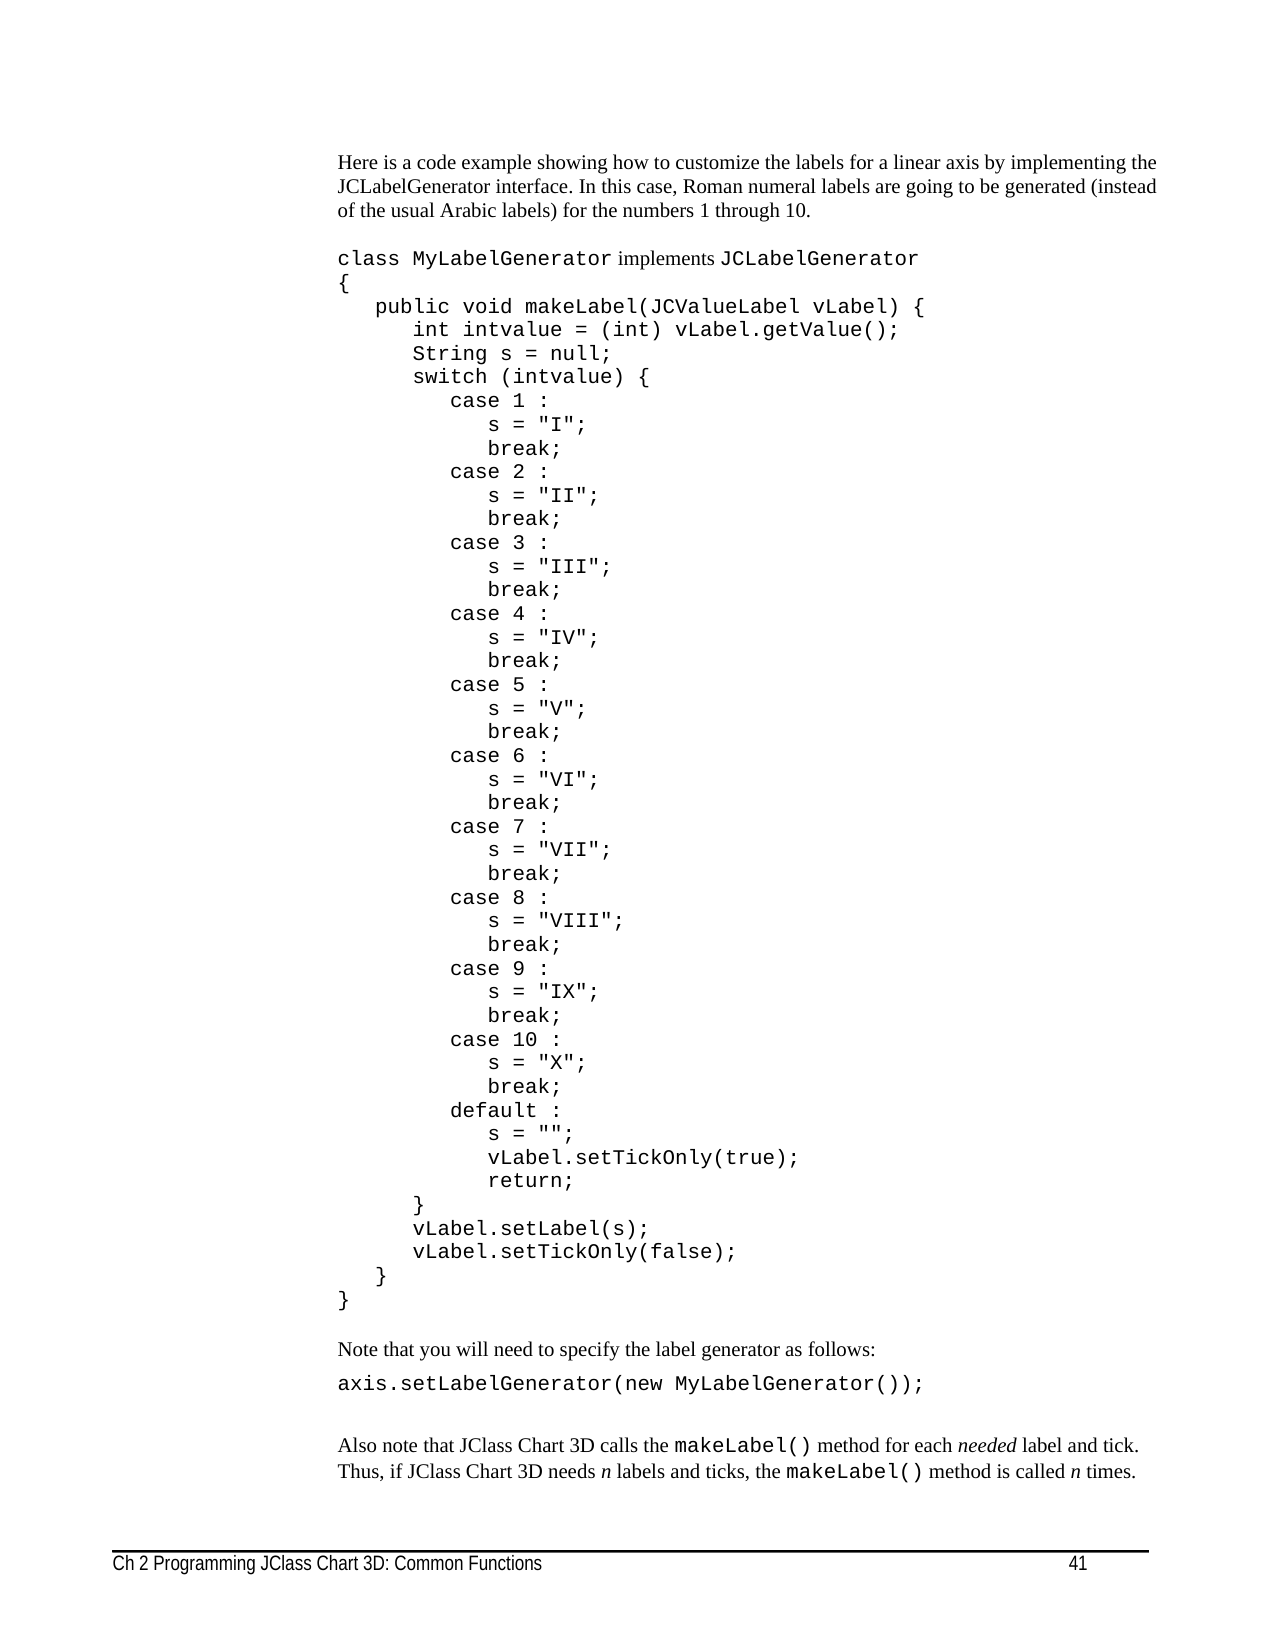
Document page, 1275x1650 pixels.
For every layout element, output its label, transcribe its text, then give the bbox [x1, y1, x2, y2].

text { [337, 272, 1162, 296]
text axis.setLabelGenerator(new MyLabelGenerator()); [337, 1373, 1162, 1397]
text s = "X"; [450, 1052, 1162, 1076]
text case 9 : [412, 958, 1162, 981]
text int intvalue = (int) vLabel.getValue(); [412, 319, 1162, 343]
text break; [450, 1076, 1162, 1099]
text s = "III"; [487, 556, 1162, 579]
text case 6 : [412, 745, 1162, 768]
text break; [487, 650, 1162, 674]
text break; [487, 579, 1162, 603]
text String s = null; [412, 343, 1162, 367]
text vLabel.setLabel(s); [375, 1218, 1162, 1241]
text break; [450, 437, 1162, 461]
text } [375, 1194, 1162, 1218]
text } [300, 1289, 1162, 1312]
text break; [450, 1005, 1162, 1029]
text case 7 : [412, 816, 1162, 839]
text s = "II"; [487, 485, 1162, 508]
text s = ""; [450, 1123, 1162, 1147]
text break; [487, 863, 1162, 887]
text Also note that JClass Chart 3D calls the makeLabel() method for each needed label and tick. Thus, if JClass Chart 3D needs n labels and ticks, the makeLabel() method is called n times. [337, 1433, 1162, 1485]
text case 8 : [412, 887, 1162, 910]
text default : [412, 1099, 1162, 1123]
text case 3 : [412, 532, 1162, 556]
text case 1 : [412, 390, 1162, 414]
text s = "V"; [487, 698, 1162, 721]
text vLabel.setTickOnly(true); [450, 1147, 1162, 1171]
text break; [487, 721, 1162, 745]
text return; [450, 1171, 1162, 1194]
text vLabel.setTickOnly(false); [375, 1241, 1162, 1265]
text s = "VII"; [487, 839, 1162, 863]
text Here is a code example showing how to customize the labels for a linear axis by implementing the JCLabelGenerator interface. In this case, Roman numeral labels are going to be generated (instead of the usual Arabic labels) for the numbers 1 through 10. [337, 150, 1162, 222]
text public void makeLabel(JCValueLabel vLabel) { [375, 296, 1162, 319]
text case 2 : [412, 461, 1162, 485]
text } [375, 1265, 1162, 1289]
text case 5 : [412, 674, 1162, 698]
text s = "I"; [450, 414, 1162, 437]
text case 10 : [412, 1029, 1162, 1052]
text Note that you will need to specify the label generator as follows: [300, 1336, 1162, 1361]
text switch (intvalue) { [412, 367, 1162, 390]
text break; [450, 934, 1162, 958]
text case 4 : [412, 603, 1162, 627]
text s = "IV"; [487, 627, 1162, 650]
text break; [487, 508, 1162, 532]
text s = "VI"; [487, 768, 1162, 792]
text s = "VIII"; [450, 910, 1162, 934]
text break; [487, 792, 1162, 816]
text class MyLabelGenerator implements JCLabelGenerator [337, 246, 1162, 272]
text s = "IX"; [450, 981, 1162, 1005]
